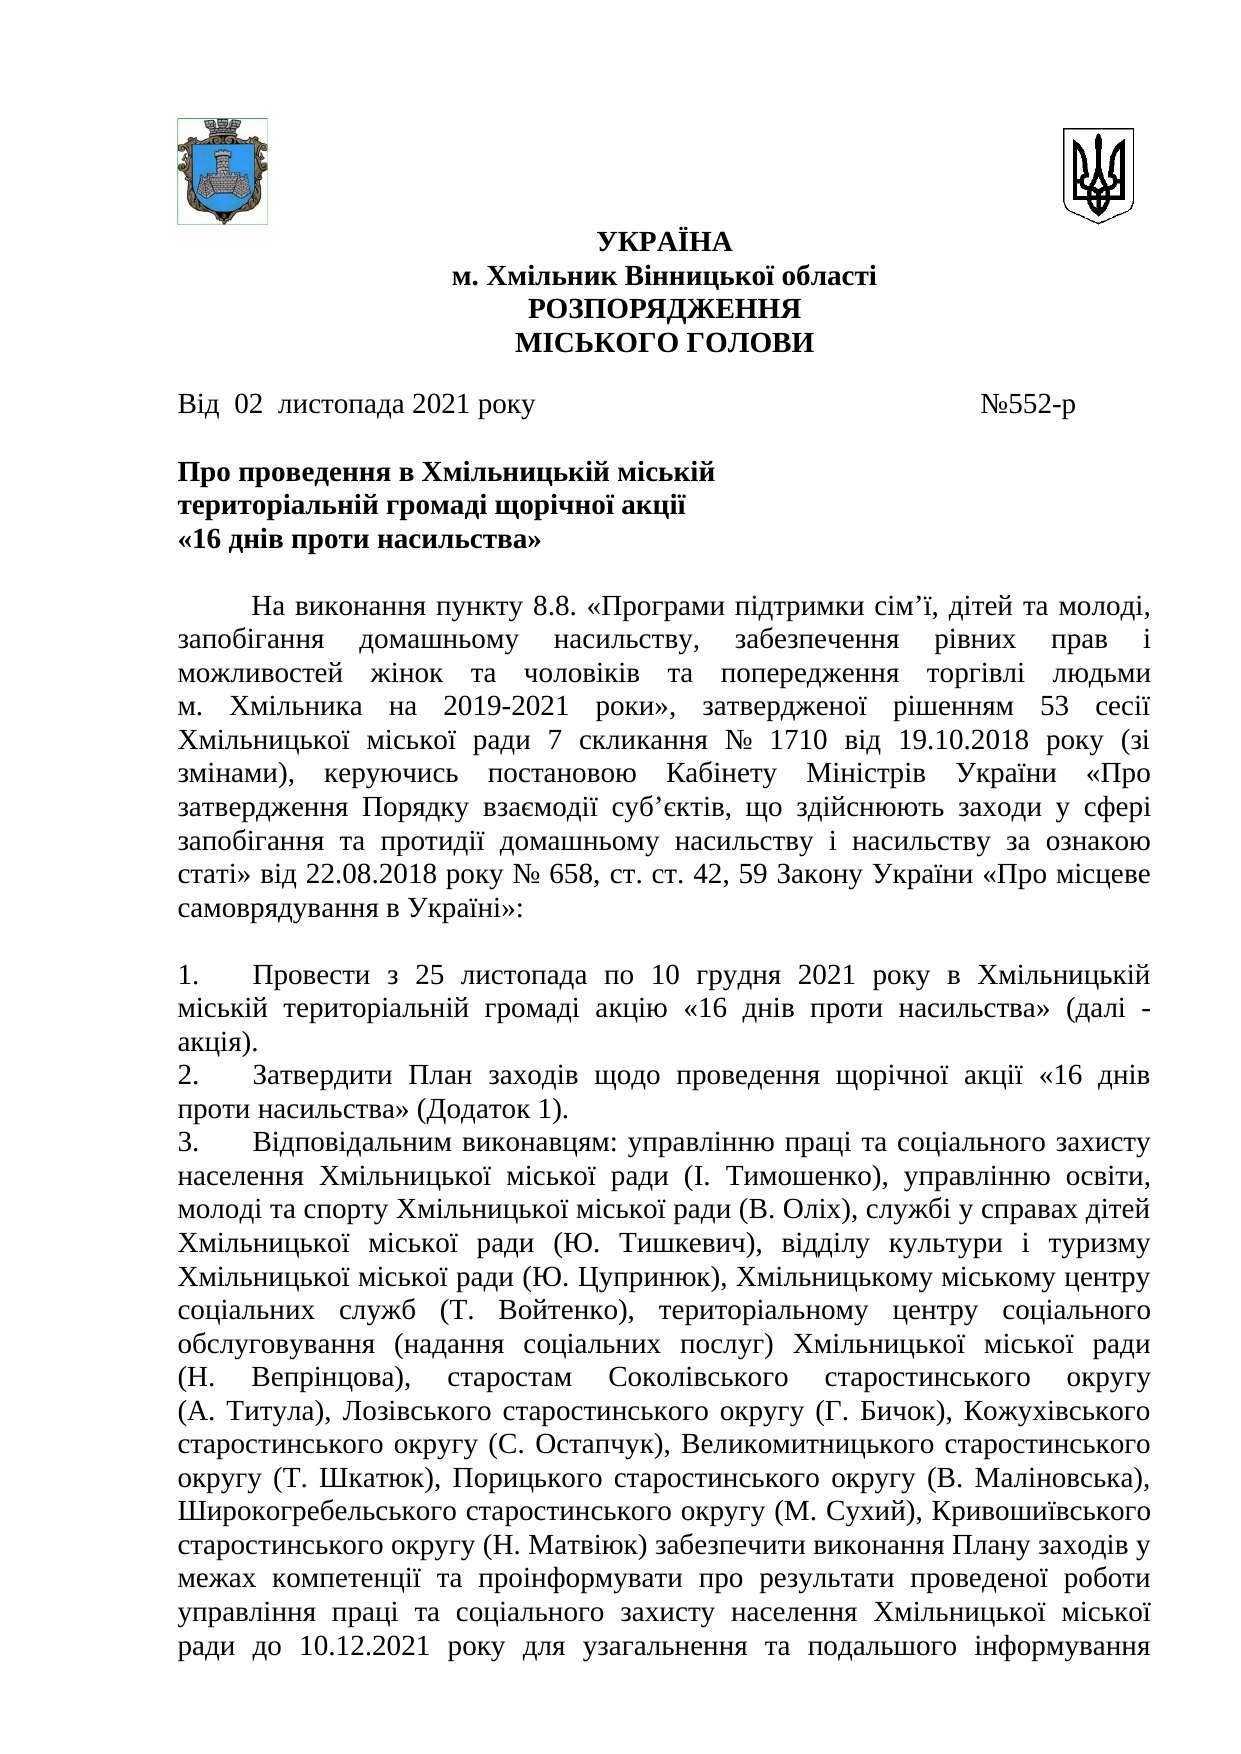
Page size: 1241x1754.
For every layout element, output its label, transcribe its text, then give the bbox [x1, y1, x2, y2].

text територіальній громаді щорічної акції [177, 487, 1152, 521]
text На виконання пункту 8.8. «Програми підтримки сім’ї, дітей та молоді, запобігання домашньому насильству, забезпечення рівних прав і можливостей жінок та чоловіків та попередження торгівлі людьми м. Хмільника на 2019-2021 роки», затвердженої рішенням 53 сесії Хмільницької міської ради 7 скликання № 1710 від 19.10.2018 року (зі змінами), керуючись постановою Кабінету Міністрів України «Про затвердження Порядку взаємодії суб’єктів, що здійснюють заходи у сфері запобігання та протидії домашньому насильству і насильству за ознакою статі» від 22.08.2018 року № 658, ст. ст. 42, 59 Закону України «Про місцеве самоврядування в Україні»: [177, 588, 1152, 823]
list Провести з 25 листопада по 10 грудня 2021 року в Хмільницькій міській територіальній громаді акцію «16 днів проти насильства» (далі - акція). [177, 957, 1152, 1057]
text м. Хмільник Вінницької області [177, 258, 1152, 292]
text МІСЬКОГО ГОЛОВИ [177, 325, 1152, 359]
text УКРАЇНА [177, 224, 1152, 258]
text Від 02 листопада 2021 року №552-р [177, 387, 1152, 420]
text РОЗПОРЯДЖЕННЯ [177, 292, 1152, 325]
text «16 днів проти насильства» [177, 521, 1152, 554]
picture [1062, 127, 1134, 225]
text Про проведення в Хмільницькій міській [177, 454, 1152, 487]
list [177, 1124, 1152, 1661]
picture [177, 118, 268, 225]
text На виконання пункту 8.8. «Програми підтримки сім’ї, дітей та молоді, запобігання домашньому насильству, забезпечення рівних прав і можливостей жінок та чоловіків та попередження торгівлі людьми м. Хмільника на 2019-2021 роки», затвердженої рішенням 53 сесії Хмільницької міської ради 7 скликання № 1710 від 19.10.2018 року (зі змінами), керуючись постановою Кабінету Міністрів України «Про затвердження Порядку взаємодії суб’єктів, що здійснюють заходи у сфері запобігання та протидії домашньому насильству і насильству за ознакою статі» від 22.08.2018 року № 658, ст. ст. 42, 59 Закону України «Про місцеве самоврядування в Україні»: [177, 856, 1152, 923]
list Затвердити План заходів щодо проведення щорічної акції «16 днів проти насильства» (Додаток 1). [177, 1057, 1152, 1124]
